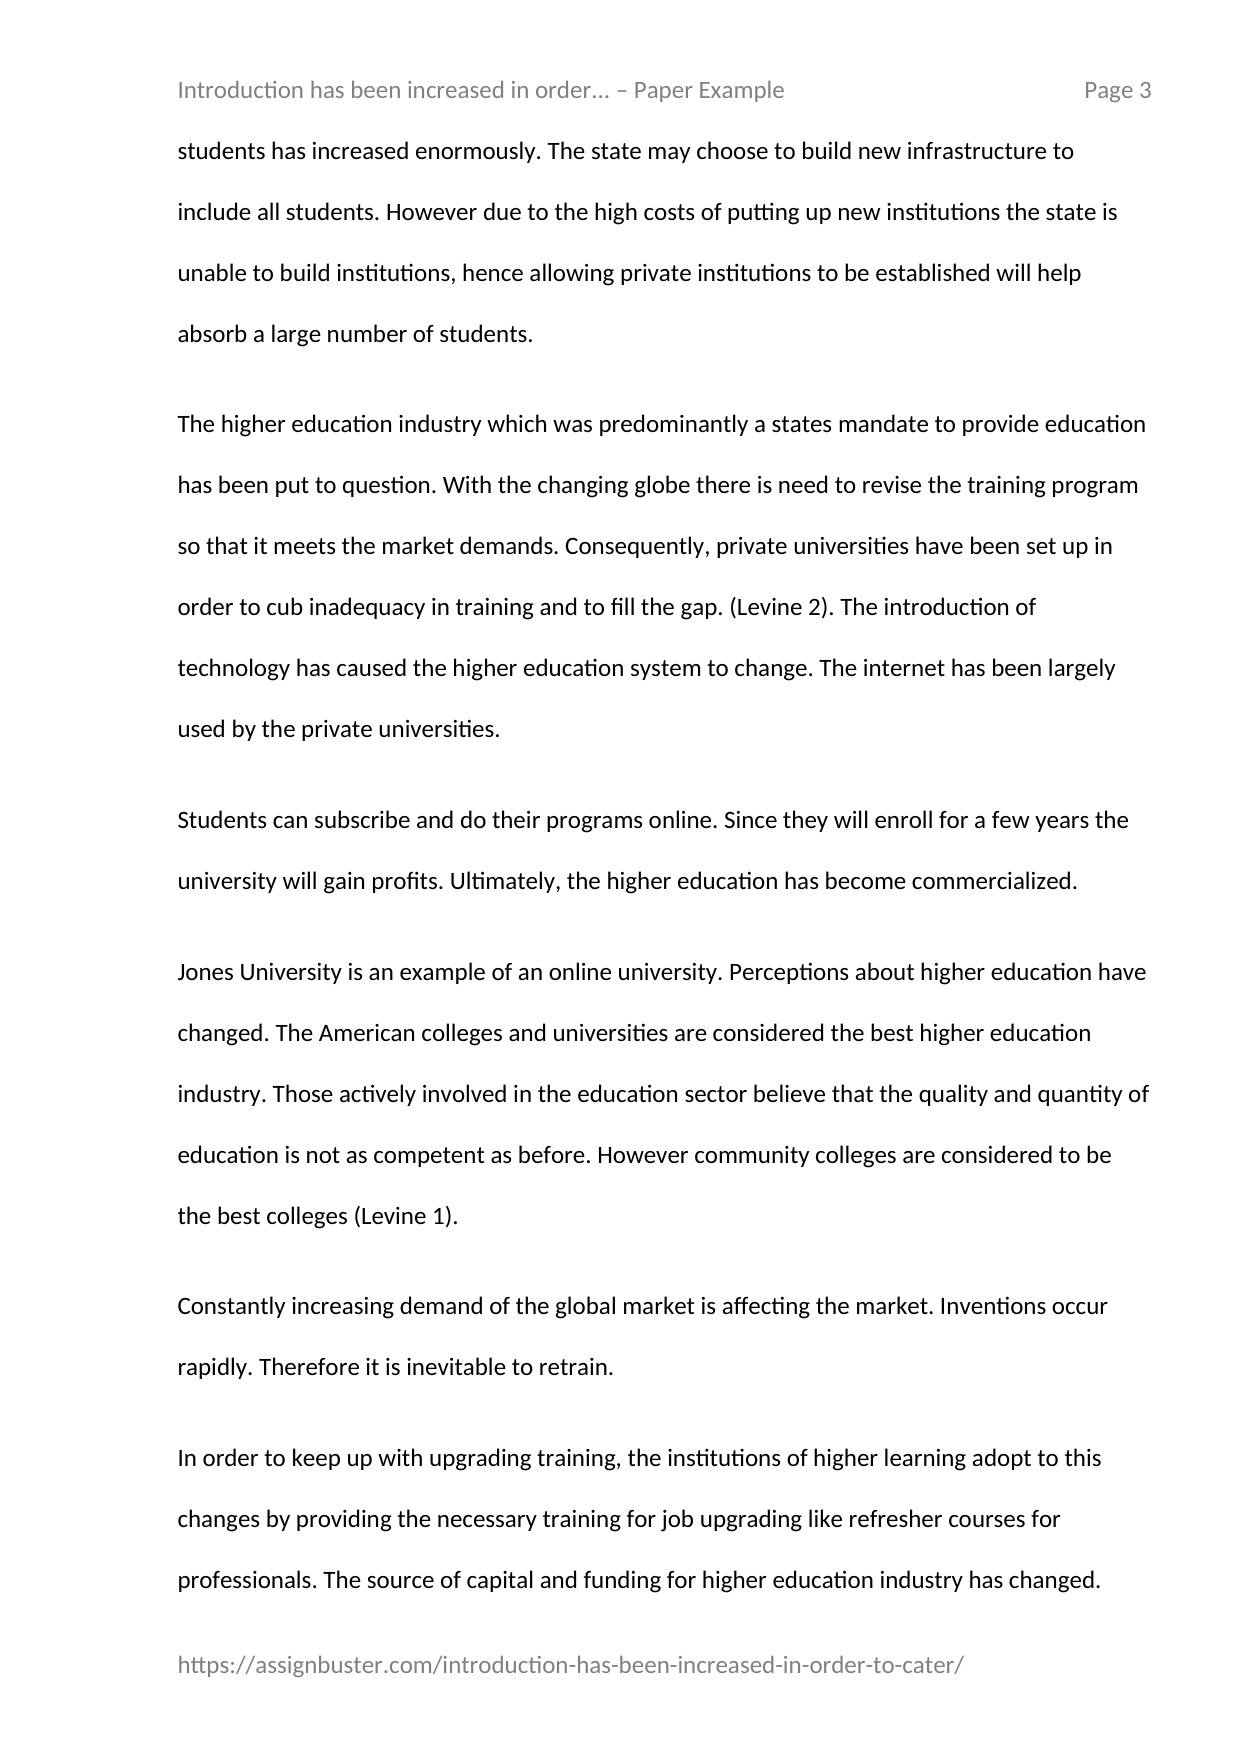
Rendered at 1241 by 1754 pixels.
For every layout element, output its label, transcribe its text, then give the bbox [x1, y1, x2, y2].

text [177, 135, 1152, 348]
text Jones University is an example of an online university. Perceptions about higher education have changed. The American colleges and universities are considered the best higher education industry. Those actively involved in the education sector believe that the quality and quantity of education is not as competent as before. However community colleges are considered to be the best colleges (Levine 1). [177, 956, 1152, 1230]
text Constantly increasing demand of the global market is affecting the market. Inventions occur rapidly. Therefore it is inevitable to retrain. [177, 1290, 1152, 1382]
text The higher education industry which was predominantly a states mandate to provide education has been put to question. With the changing globe there is need to revise the training program so that it meets the market demands. Consequently, private universities have been set up in order to cub inadequacy in training and to fill the gap. (Levine 2). The introduction of technology has caused the higher education system to change. The internet has been largely used by the private universities. [177, 408, 1152, 744]
text Students can subscribe and do their programs online. Since they will enroll for a few years the university will gain profits. Ultimately, the higher education has become commercialized. [177, 804, 1152, 896]
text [177, 1442, 1152, 1594]
